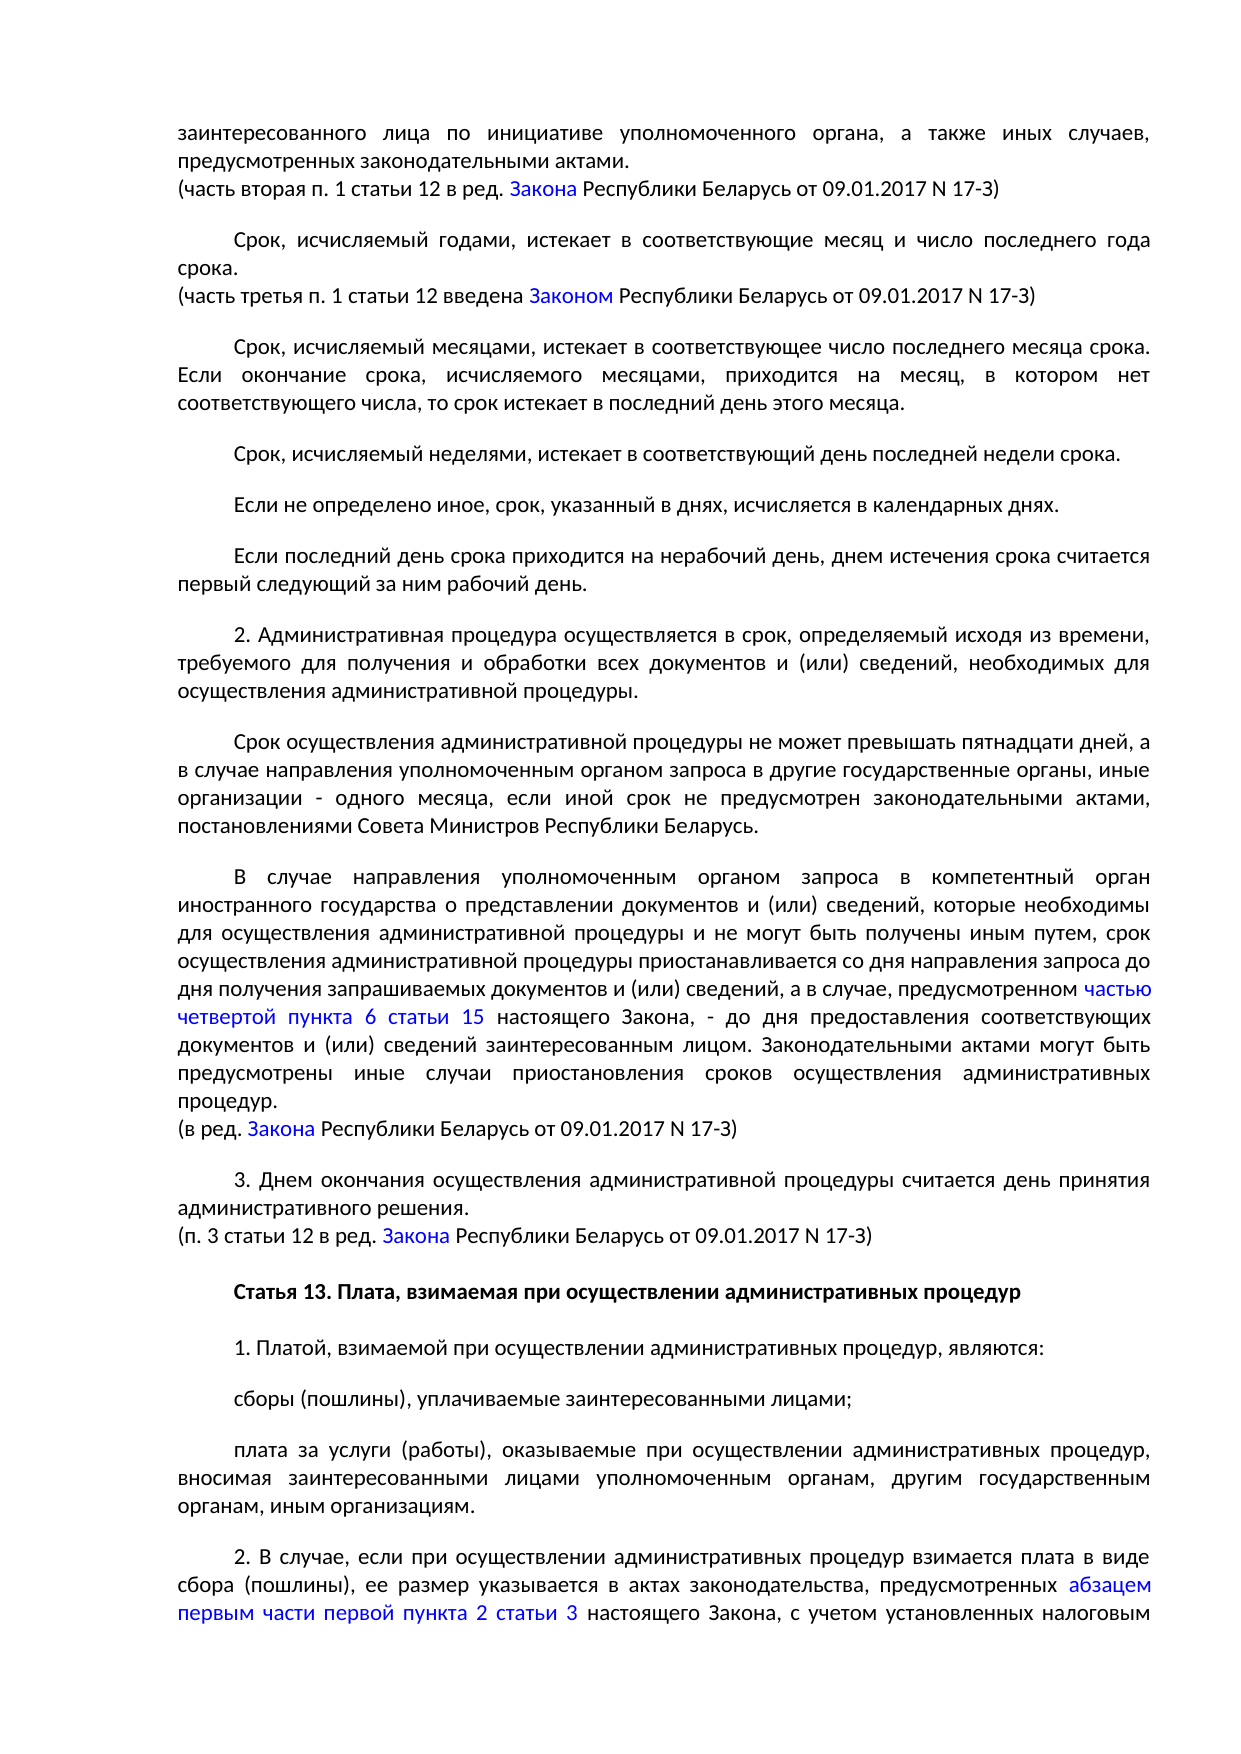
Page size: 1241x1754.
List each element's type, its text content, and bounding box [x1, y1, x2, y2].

text Срок осуществления административной процедуры не может превышать пятнадцати дней, а в случае направления уполномоченным органом запроса в другие государственные органы, иные организации - одного месяца, если иной срок не предусмотрен законодательными актами, постановлениями Совета Министров Республики Беларусь. [177, 727, 1152, 839]
text плата за услуги (работы), оказываемые при осуществлении административных процедур, вносимая заинтересованными лицами уполномоченным органам, другим государственным органам, иным организациям. [177, 1435, 1152, 1519]
text сборы (пошлины), уплачиваемые заинтересованными лицами; [177, 1384, 1152, 1412]
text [177, 118, 1152, 174]
text (часть вторая п. 1 статьи 12 в ред. Закона Республики Беларусь от 09.01.2017 N 17-З) [177, 174, 1152, 202]
text Срок, исчисляемый месяцами, истекает в соответствующее число последнего месяца срока. Если окончание срока, исчисляемого месяцами, приходится на месяц, в котором нет соответствующего числа, то срок истекает в последний день этого месяца. [177, 332, 1152, 416]
text Срок, исчисляемый годами, истекает в соответствующие месяц и число последнего года срока. [177, 225, 1152, 281]
text Если не определено иное, срок, указанный в днях, исчисляется в календарных днях. [177, 490, 1152, 518]
text Статья 13. Плата, взимаемая при осуществлении административных процедур [177, 1277, 1152, 1305]
text 3. Днем окончания осуществления административной процедуры считается день принятия административного решения. [177, 1165, 1152, 1221]
text 2. Административная процедура осуществляется в срок, определяемый исходя из времени, требуемого для получения и обработки всех документов и (или) сведений, необходимых для осуществления административной процедуры. [177, 620, 1152, 704]
text В случае направления уполномоченным органом запроса в компетентный орган иностранного государства о представлении документов и (или) сведений, которые необходимы для осуществления административной процедуры и не могут быть получены иным путем, срок осуществления административной процедуры приостанавливается со дня направления запроса до дня получения запрашиваемых документов и (или) сведений, а в случае, предусмотренном частью четвертой пункта 6 статьи 15 настоящего Закона, - до дня предоставления соответствующих документов и (или) сведений заинтересованным лицом. Законодательными актами могут быть предусмотрены иные случаи приостановления сроков осуществления административных процедур. [177, 862, 1152, 1114]
text (часть третья п. 1 статьи 12 введена Законом Республики Беларусь от 09.01.2017 N 17-З) [177, 281, 1152, 309]
text Срок, исчисляемый неделями, истекает в соответствующий день последней недели срока. [177, 439, 1152, 467]
text (п. 3 статьи 12 в ред. Закона Республики Беларусь от 09.01.2017 N 17-З) [177, 1221, 1152, 1249]
text 1. Платой, взимаемой при осуществлении административных процедур, являются: [177, 1333, 1152, 1361]
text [177, 1542, 1152, 1626]
text (в ред. Закона Республики Беларусь от 09.01.2017 N 17-З) [177, 1114, 1152, 1142]
text Если последний день срока приходится на нерабочий день, днем истечения срока считается первый следующий за ним рабочий день. [177, 541, 1152, 597]
